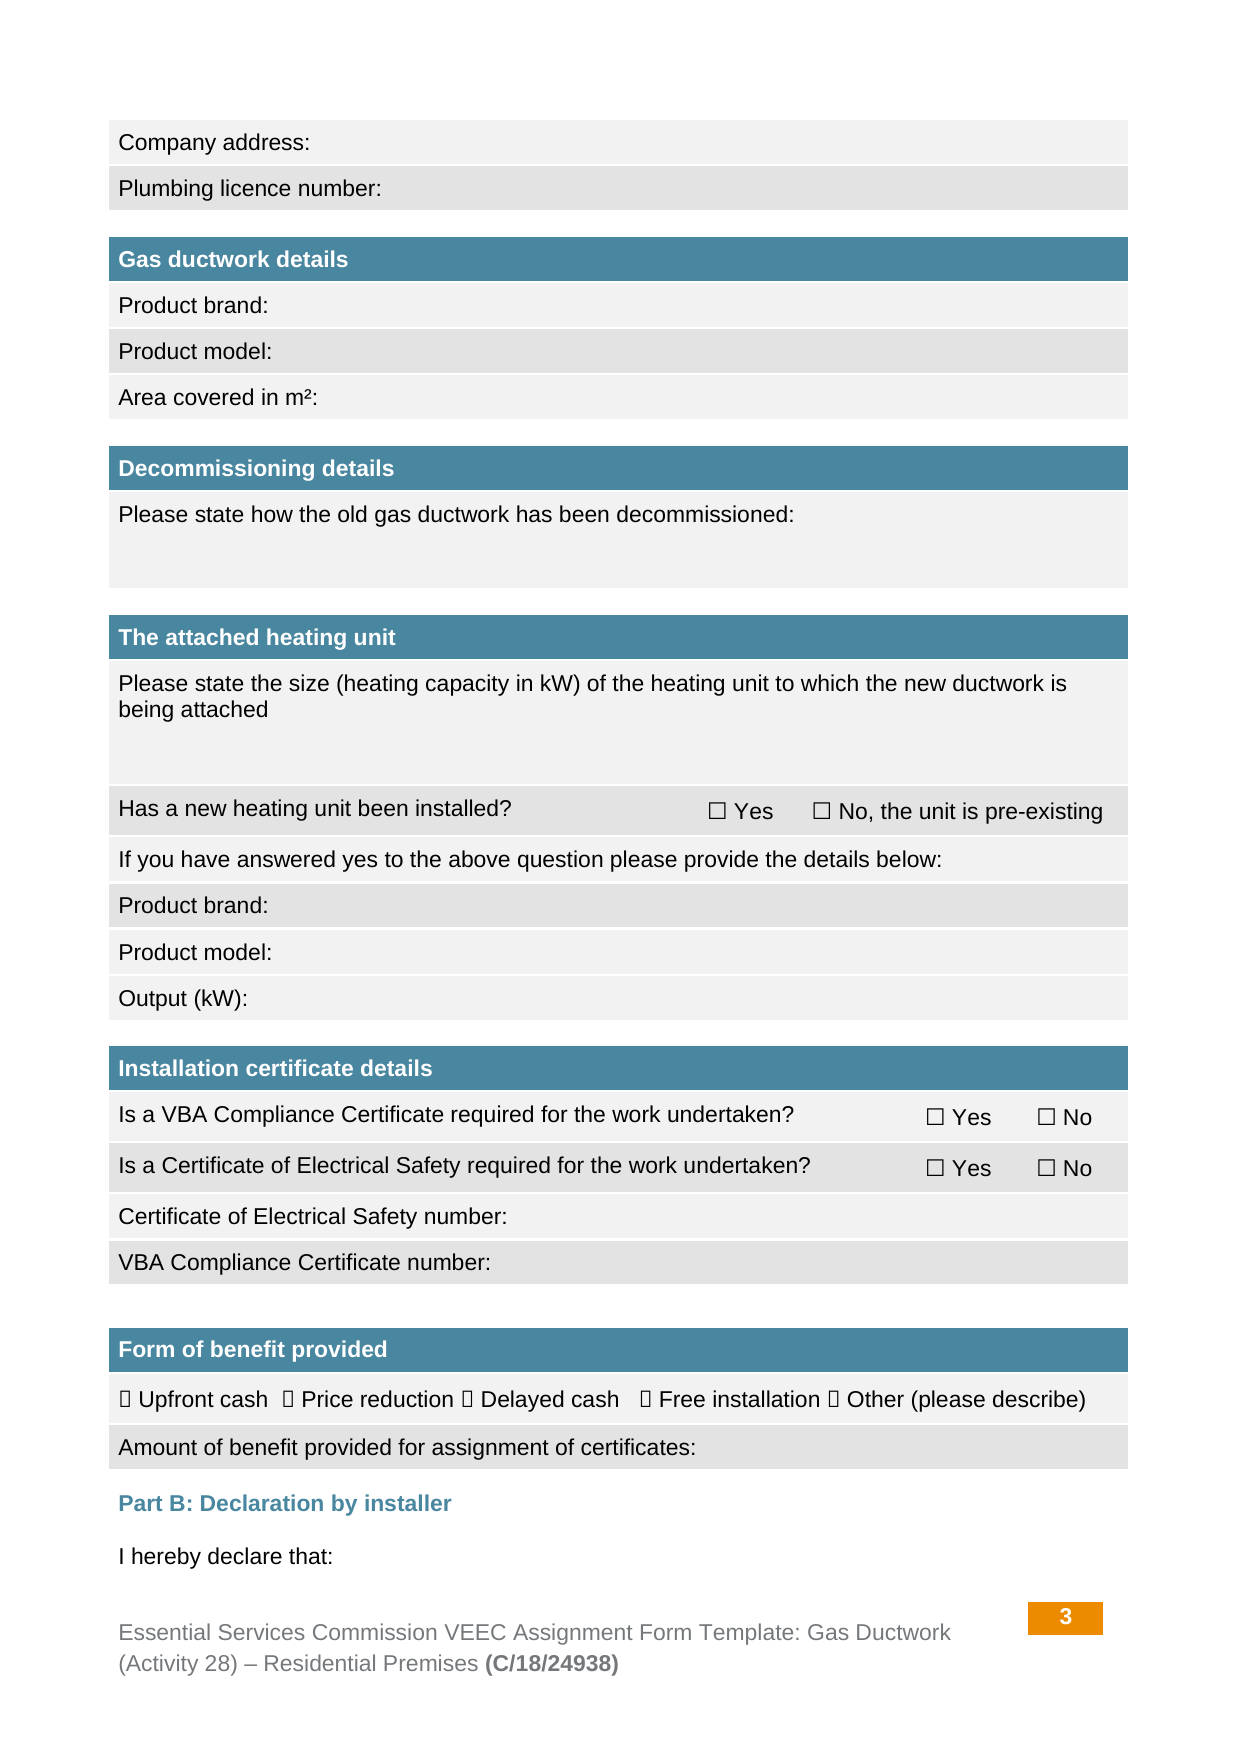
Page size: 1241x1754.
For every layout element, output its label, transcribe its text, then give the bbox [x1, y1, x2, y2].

table_cell If you have answered yes to the above question please provide the details below: [109, 837, 1128, 881]
table_header [886, 1046, 1128, 1090]
table_cell Product brand: [109, 283, 1128, 327]
table_cell Yes No [886, 1092, 1128, 1141]
table_cell Company address: [109, 120, 1128, 164]
table_cell Please state how the old gas ductwork has been decommissioned: [109, 492, 1128, 588]
table_cell Has a new heating unit been installed? [109, 786, 679, 835]
table_cell Area covered in m²: [109, 375, 1128, 419]
table_cell Output (kW): [109, 976, 1128, 1020]
table_header [645, 615, 1128, 659]
table_cell VBA Compliance Certificate number: [109, 1241, 1128, 1284]
table_header The attached heating unit [109, 615, 645, 659]
table_cell Yes No [886, 1143, 1128, 1192]
table_cell Product model: [109, 329, 1128, 373]
table_header Installation certificate details [109, 1046, 886, 1090]
table_cell Plumbing licence number: [109, 166, 1128, 210]
table_cell  Upfront cash  Price reduction  Delayed cash  Free installation  Other (please describe) [109, 1374, 1128, 1423]
table_cell Certificate of Electrical Safety number: [109, 1194, 1128, 1238]
table_header Gas ductwork details [109, 237, 1128, 281]
table_cell Product model: [109, 930, 1128, 974]
table_cell Please state the size (heating capacity in kW) of the heating unit to which the new ductwork is being attached [109, 661, 1128, 784]
table_cell Is a Certificate of Electrical Safety required for the work undertaken? [109, 1143, 886, 1192]
table_cell Yes No, the unit is pre-existing [679, 786, 1128, 835]
table_header Form of benefit provided [109, 1328, 1128, 1372]
subtitle Part B: Declaration by installer [118, 1490, 1122, 1516]
table_cell Is a VBA Compliance Certificate required for the work undertaken? [109, 1092, 886, 1141]
text I hereby declare that: [118, 1543, 1122, 1569]
table_header Decommissioning details [109, 446, 1128, 490]
table_cell Product brand: [109, 884, 1128, 927]
table_cell Amount of benefit provided for assignment of certificates: [109, 1425, 1128, 1469]
